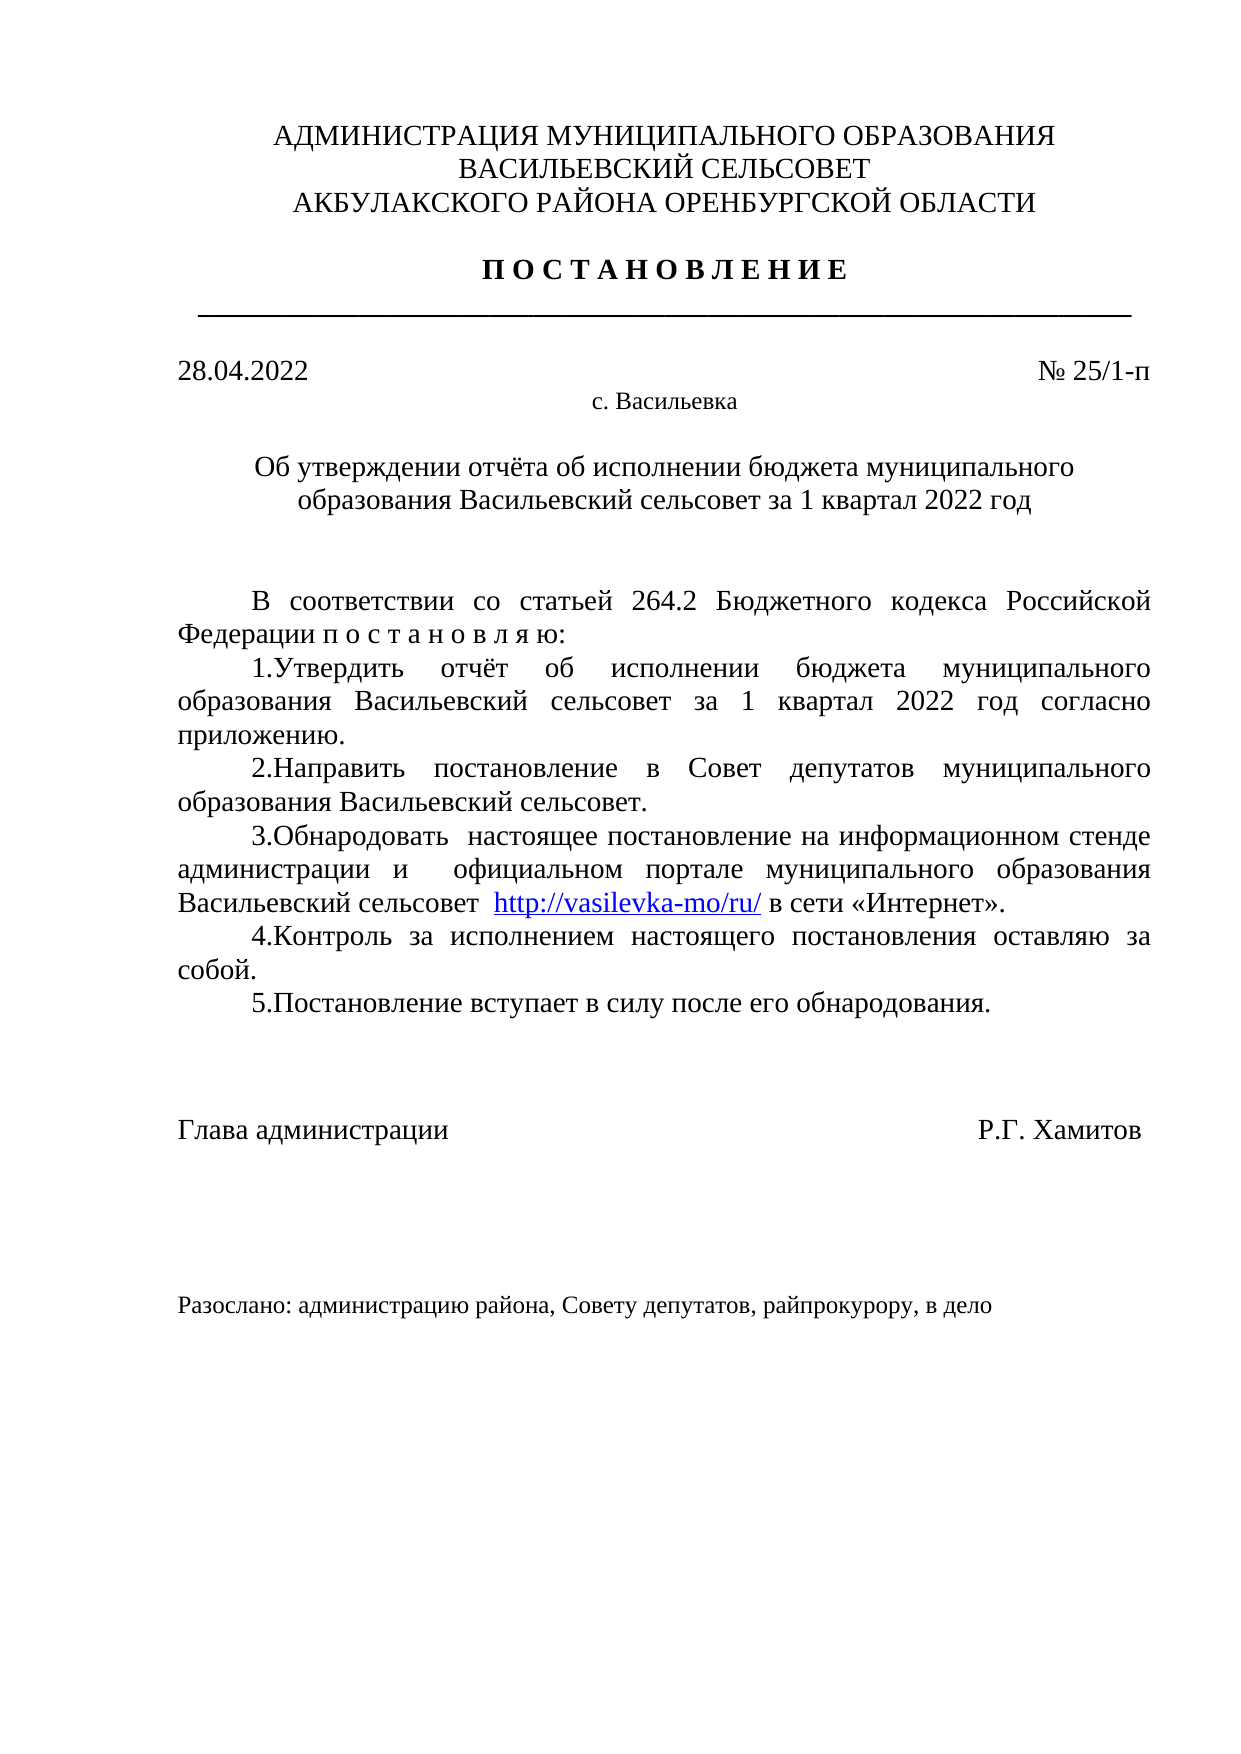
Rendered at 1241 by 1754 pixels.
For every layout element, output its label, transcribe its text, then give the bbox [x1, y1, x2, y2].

text П О С Т А Н О В Л Е Н И Е [177, 252, 1152, 286]
text 1.Утвердить отчёт об исполнении бюджета муниципального образования Васильевский сельсовет за 1 квартал 2022 год согласно приложению. [177, 650, 1152, 751]
text АКБУЛАКСКОГО РАЙОНА ОРЕНБУРГСКОЙ ОБЛАСТИ [177, 185, 1152, 219]
text 4.Контроль за исполнением настоящего постановления оставляю за собой. [177, 918, 1152, 985]
text 28.04.2022 № 25/1-п [177, 353, 1152, 386]
text Разослано: администрацию района, Совету депутатов, райпрокурору, в дело [177, 1290, 1152, 1319]
text В соответствии со статьей 264.2 Бюджетного кодекса Российской Федерации п о с т а н о в л я ю: [177, 583, 1152, 650]
text АДМИНИСТРАЦИЯ МУНИЦИПАЛЬНОГО ОБРАЗОВАНИЯ [177, 118, 1152, 152]
text ВАСИЛЬЕВСКИЙ СЕЛЬСОВЕТ [177, 152, 1152, 185]
text Глава администрации Р.Г. Хамитов [177, 1112, 1152, 1145]
text Об утверждении отчёта об исполнении бюджета муниципального образования Васильевский сельсовет за 1 квартал 2022 год [177, 449, 1152, 516]
text 5.Постановление вступает в силу после его обнародования. [177, 985, 1152, 1019]
text 2.Направить постановление в Совет депутатов муниципального образования Васильевский сельсовет. [177, 751, 1152, 818]
text с. Васильевка [177, 386, 1152, 415]
text ________________________________________________________________ [177, 286, 1152, 319]
text 3.Обнародовать настоящее постановление на информационном стенде администрации и официальном портале муниципального образования Васильевский сельсовет http://vasilevka-mo/ru/ в сети «Интернет». [177, 818, 1152, 918]
